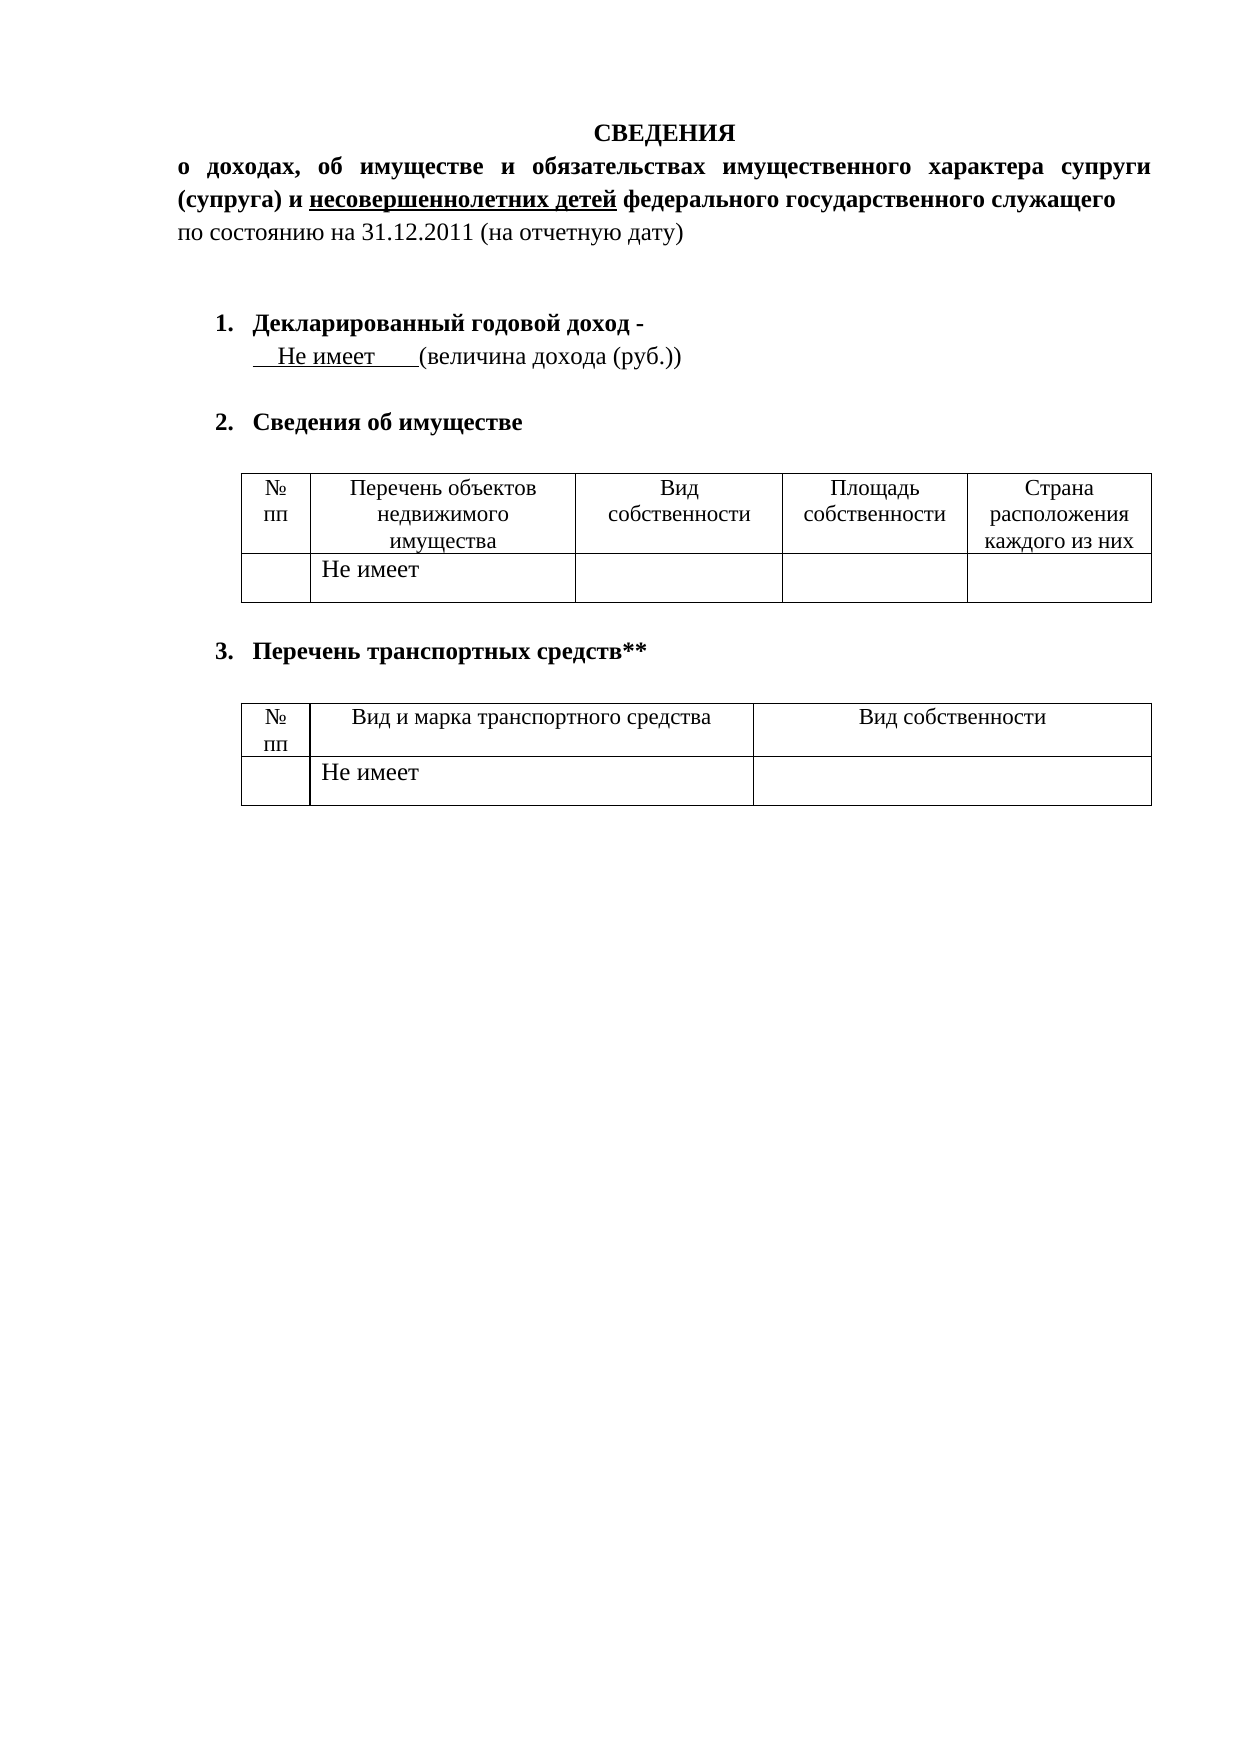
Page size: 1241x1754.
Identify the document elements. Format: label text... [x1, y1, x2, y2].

text по состоянию на 31.12.2011 (на отчетную дату) [177, 217, 1152, 246]
table_header Перечень объектов недвижимого имущества [311, 474, 575, 553]
text СВЕДЕНИЯ [177, 118, 1152, 147]
table_cell Не имеет [311, 757, 753, 805]
table_cell [968, 554, 1151, 602]
table_cell [754, 757, 1151, 805]
table_cell [242, 554, 310, 602]
list Перечень транспортных средств** [215, 636, 1152, 665]
table_header Страна расположения каждого из них [968, 474, 1151, 553]
table_header Вид собственности [576, 474, 782, 553]
table_header Вид и марка транспортного средства [311, 704, 753, 756]
table_header Вид собственности [754, 704, 1151, 756]
list Сведения об имуществе [215, 407, 1152, 436]
text о доходах, об имуществе и обязательствах имущественного характера супруги (супруга) и несовершеннолетних детей федерального государственного служащего [177, 151, 1152, 213]
text Не имеет (величина дохода (руб.)) [252, 341, 1152, 370]
table_cell [242, 757, 309, 805]
table_header № пп [242, 704, 309, 756]
table_header № пп [242, 474, 310, 553]
table_cell [783, 554, 967, 602]
table_cell Не имеет [311, 554, 575, 602]
table_header Площадь собственности [783, 474, 967, 553]
table_cell [576, 554, 782, 602]
list Декларированный годовой доход - [215, 308, 1152, 337]
